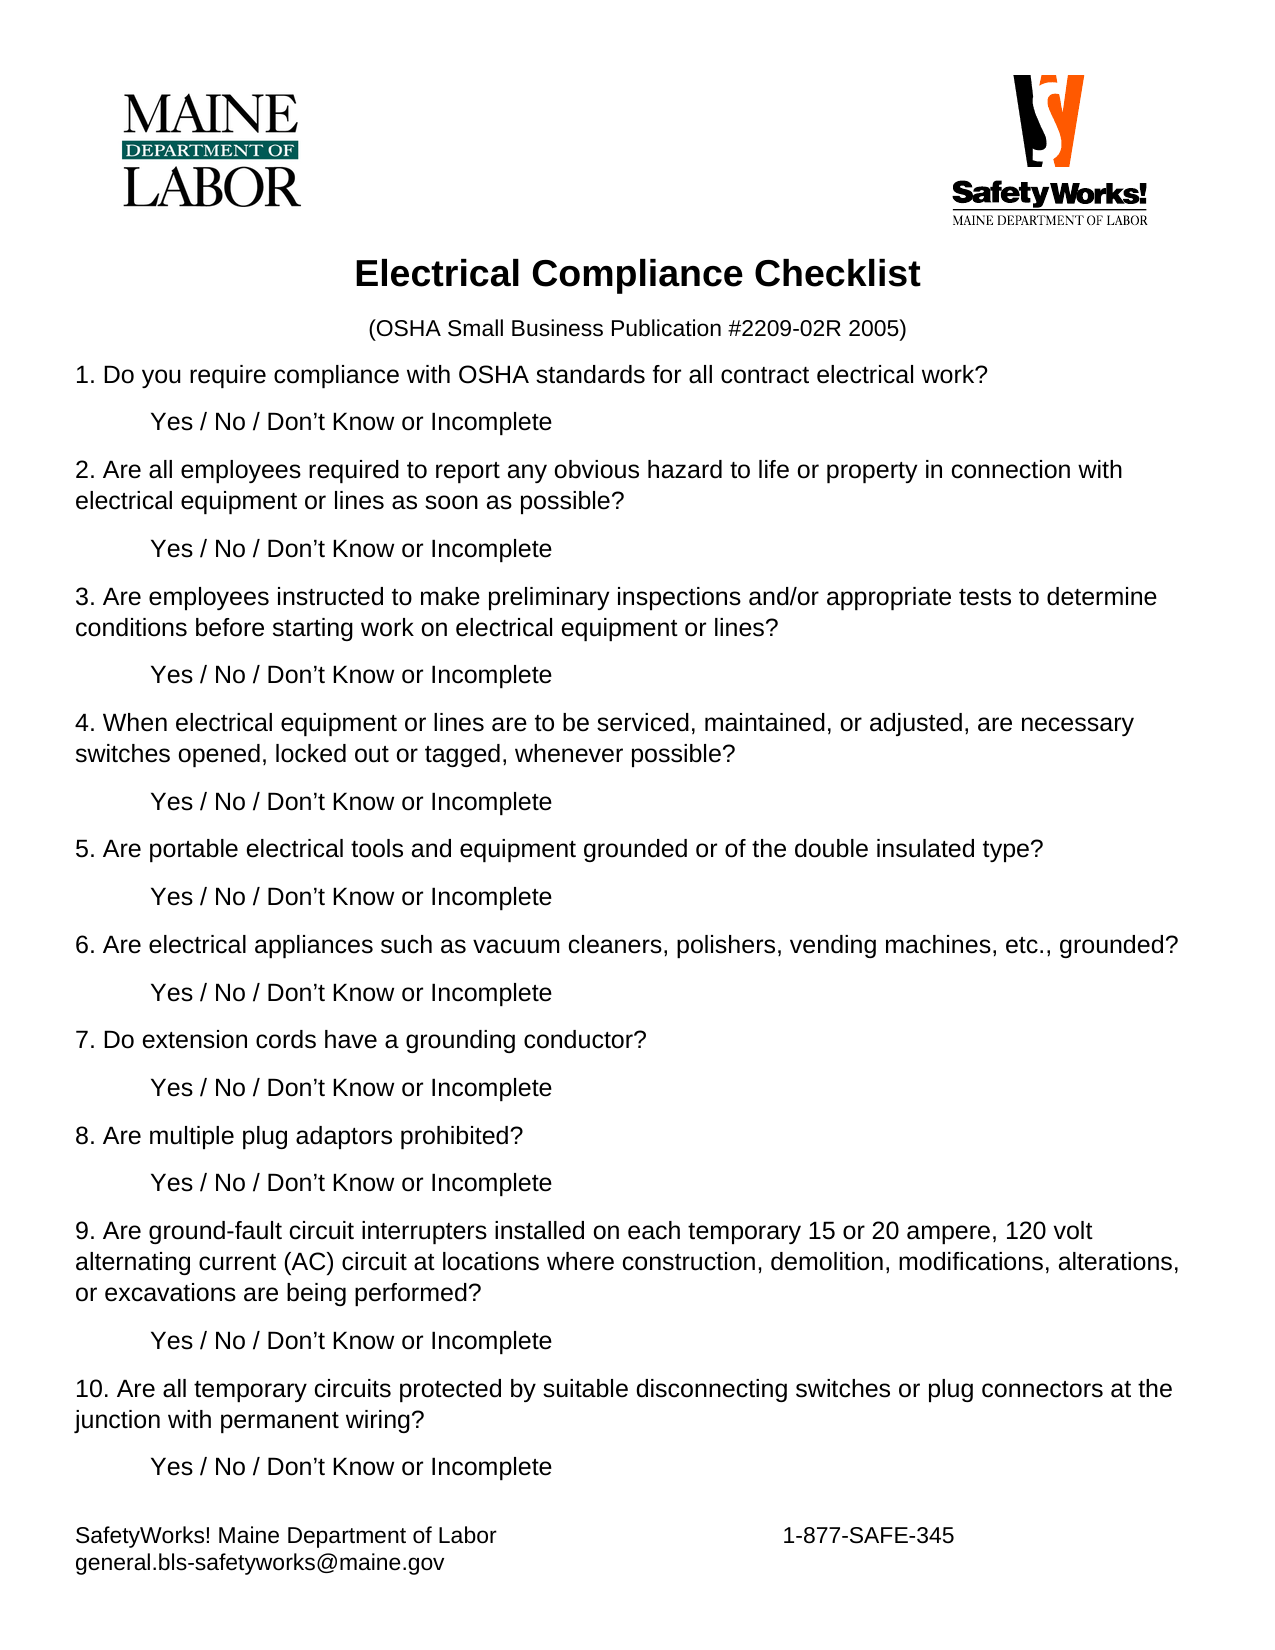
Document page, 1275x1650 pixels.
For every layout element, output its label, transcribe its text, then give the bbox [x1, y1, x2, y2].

text Yes / No / Don’t Know or Incomplete [75, 534, 1200, 563]
text Electrical Compliance Checklist [75, 251, 1200, 294]
text Yes / No / Don’t Know or Incomplete [75, 978, 1200, 1006]
text 3. Are employees instructed to make preliminary inspections and/or appropriate tests to determine conditions before starting work on electrical equipment or lines? [75, 582, 1200, 641]
text 10. Are all temporary circuits protected by suitable disconnecting switches or plug connectors at the junction with permanent wiring? [75, 1374, 1200, 1433]
text 9. Are ground-fault circuit interrupters installed on each temporary 15 or 20 ampere, 120 volt alternating current (AC) circuit at locations where construction, demolition, modifications, alterations, or excavations are being performed? [75, 1216, 1200, 1307]
text Yes / No / Don’t Know or Incomplete [75, 1168, 1200, 1197]
text Yes / No / Don’t Know or Incomplete [75, 1326, 1200, 1355]
text Yes / No / Don’t Know or Incomplete [75, 407, 1200, 436]
text 7. Do extension cords have a grounding conductor? [75, 1025, 1200, 1054]
text Yes / No / Don’t Know or Incomplete [75, 660, 1200, 689]
text 1. Do you require compliance with OSHA standards for all contract electrical work? [75, 360, 1200, 388]
text (OSHA Small Business Publication #2209-02R 2005) [75, 314, 1200, 341]
text Yes / No / Don’t Know or Incomplete [75, 882, 1200, 911]
text 2. Are all employees required to report any obvious hazard to life or property in connection with electrical equipment or lines as soon as possible? [75, 455, 1200, 515]
text Yes / No / Don’t Know or Incomplete [75, 1073, 1200, 1102]
text 4. When electrical equipment or lines are to be serviced, maintained, or adjusted, are necessary switches opened, locked out or tagged, whenever possible? [75, 708, 1200, 768]
picture [112, 75, 310, 226]
text Yes / No / Don’t Know or Incomplete [75, 787, 1200, 816]
text 8. Are multiple plug adaptors prohibited? [75, 1121, 1200, 1149]
text 5. Are portable electrical tools and equipment grounded or of the double insulated type? [75, 834, 1200, 863]
text 6. Are electrical appliances such as vacuum cleaners, polishers, vending machines, etc., grounded? [75, 930, 1200, 959]
text Yes / No / Don’t Know or Incomplete [75, 1452, 1200, 1481]
